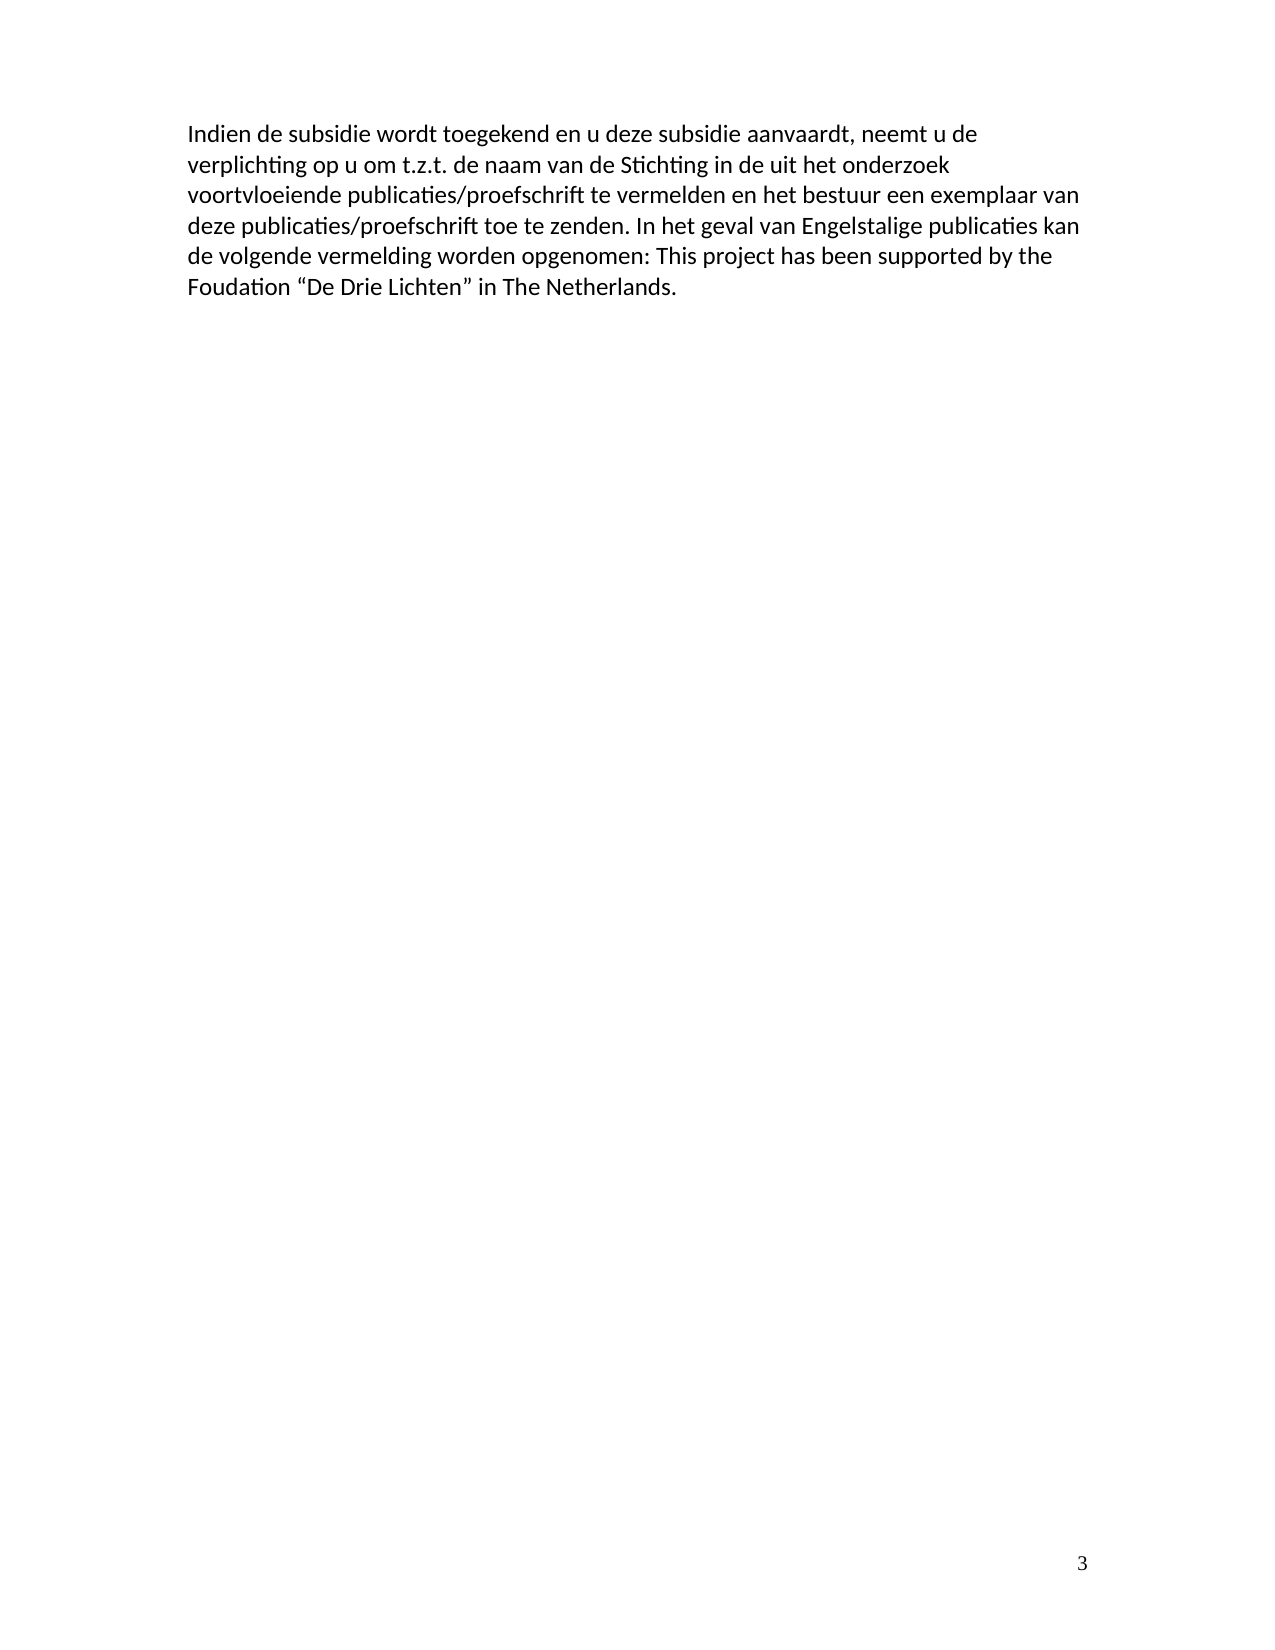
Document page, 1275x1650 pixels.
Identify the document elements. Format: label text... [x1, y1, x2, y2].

text Indien de subsidie wordt toegekend en u deze subsidie aanvaardt, neemt u de verplichting op u om t.z.t. de naam van de Stichting in de uit het onderzoek voortvloeiende publicaties/proefschrift te vermelden en het bestuur een exemplaar van deze publicaties/proefschrift toe te zenden. In het geval van Engelstalige publicaties kan de volgende vermelding worden opgenomen: This project has been supported by the Foudation “De Drie Lichten” in The Netherlands. [187, 118, 1087, 301]
